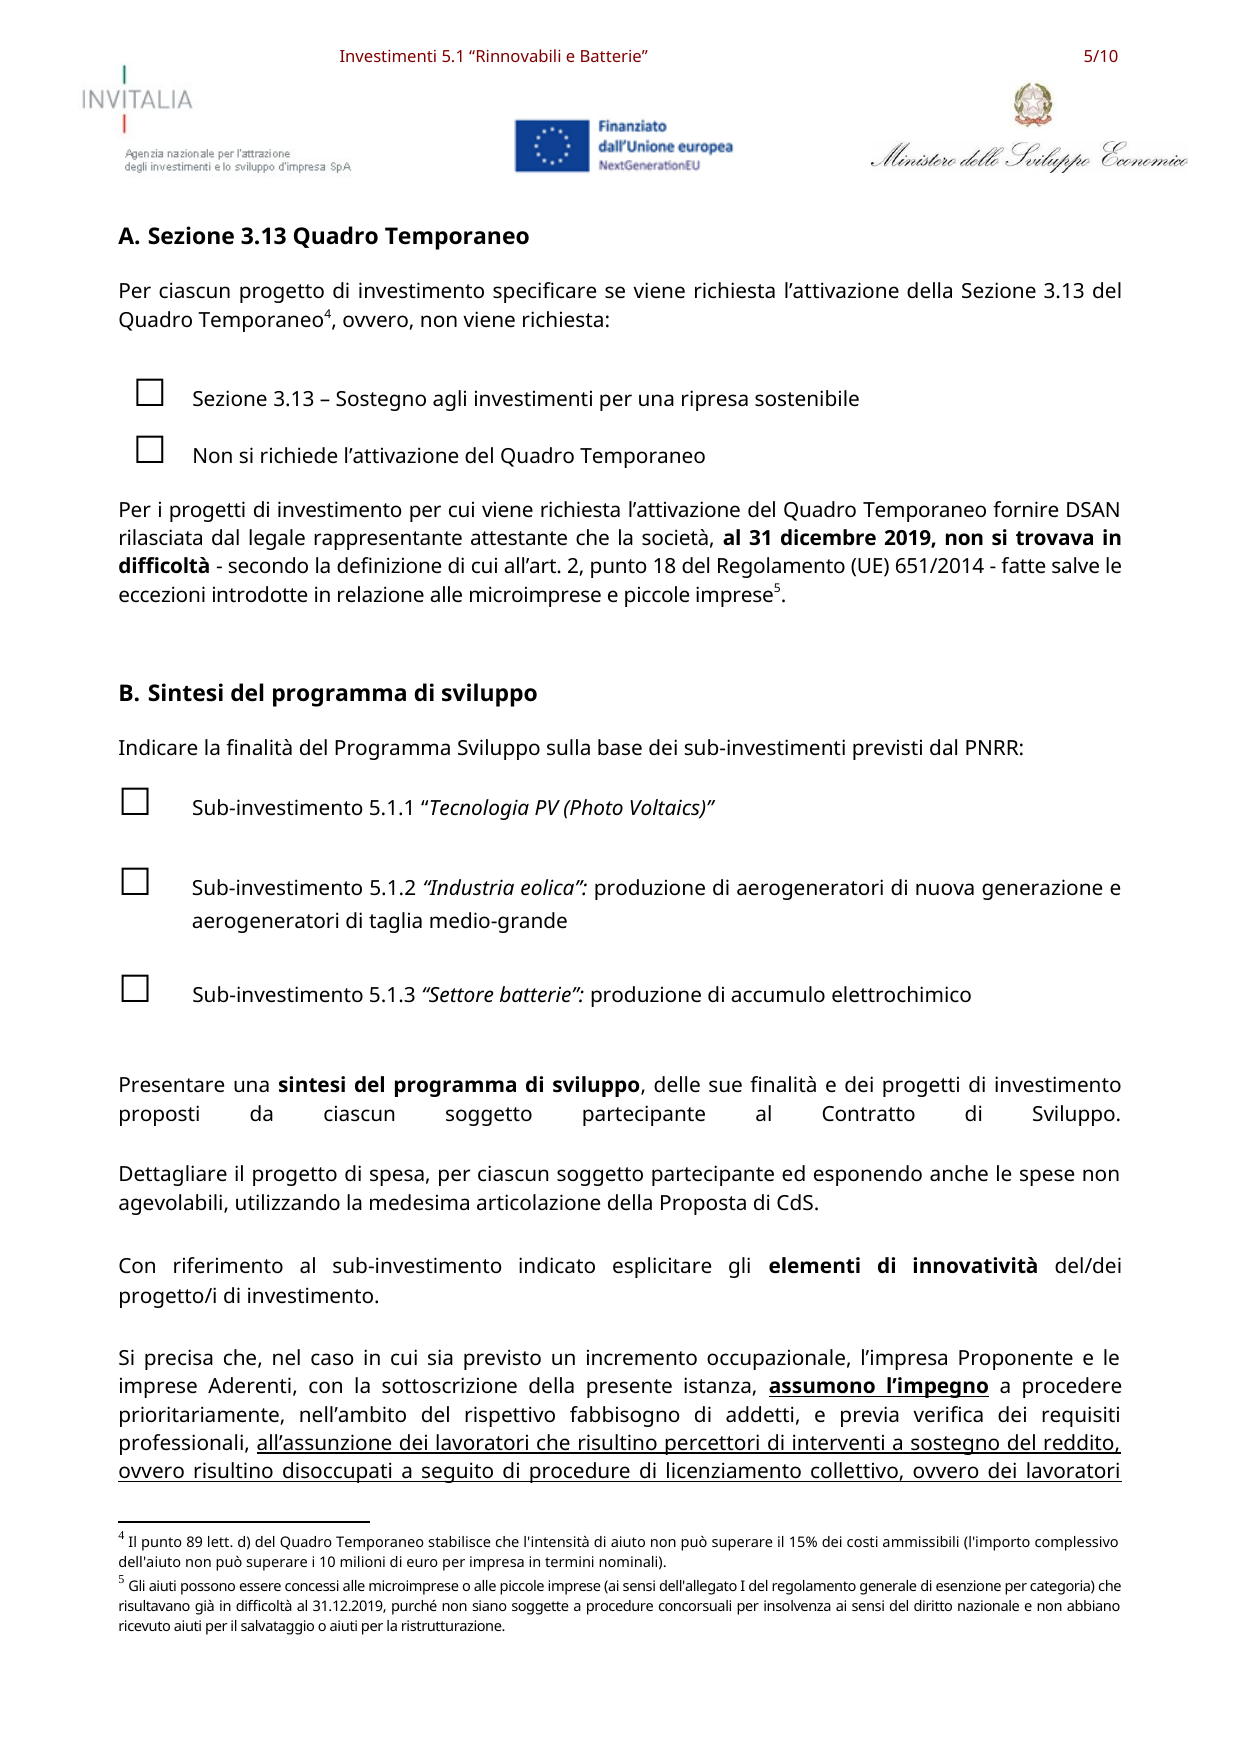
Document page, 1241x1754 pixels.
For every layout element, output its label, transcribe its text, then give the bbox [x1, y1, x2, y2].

picture [871, 141, 1188, 173]
text Per i progetti di investimento per cui viene richiesta l’attivazione del Quadro Temporaneo fornire DSAN rilasciata dal legale rappresentante attestante che la società, al 31 dicembre 2019, non si trovava in difficoltà - secondo la definizione di cui all’art. 2, punto 18 del Regolamento (UE) 651/2014 - fatte salve le eccezioni introdotte in relazione alle microimprese e piccole imprese. [118, 495, 1122, 608]
text Indicare la finalità del Programma Sviluppo sulla base dei sub-investimenti previsti dal PNRR: [80, 733, 1122, 761]
text Per ciascun progetto di investimento specificare se viene richiesta l’attivazione della Sezione 3.13 del Quadro Temporaneo, ovvero, non viene richiesta: [118, 276, 1122, 334]
text Dettagliare il progetto di spesa, per ciascun soggetto partecipante ed esponendo anche le spese non agevolabili, utilizzando la medesima articolazione della Proposta di CdS. [118, 1159, 1122, 1216]
text Presentare una sintesi del programma di sviluppo, delle sue finalità e dei progetti di investimento proposti da ciascun soggetto partecipante al Contratto di Sviluppo. [118, 1071, 1122, 1159]
picture [59, 45, 363, 185]
text Sezione 3.13 – Sostegno agli investimenti per una ripresa sostenibile [133, 366, 1122, 417]
subtitle Sezione 3.13 Quadro Temporaneo [118, 220, 1112, 251]
picture [1009, 80, 1057, 129]
text Con riferimento al sub-investimento indicato esplicitare gli elementi di innovatività del/dei progetto/i di investimento. [118, 1251, 1122, 1310]
text Sub-investimento 5.1.2 “Industria eolica”: produzione di aerogeneratori di nuova generazione e aerogeneratori di taglia medio-grande [118, 855, 1122, 934]
text Sub-investimento 5.1.1 “Tecnologia PV (Photo Voltaics)” [118, 775, 1122, 826]
subtitle Sintesi del programma di sviluppo [118, 677, 1112, 708]
text Sub-investimento 5.1.3 “Settore batterie”: produzione di accumulo elettrochimico [118, 963, 1122, 1014]
text Non si richiede l’attivazione del Quadro Temporaneo [133, 423, 1122, 474]
picture [496, 108, 742, 186]
